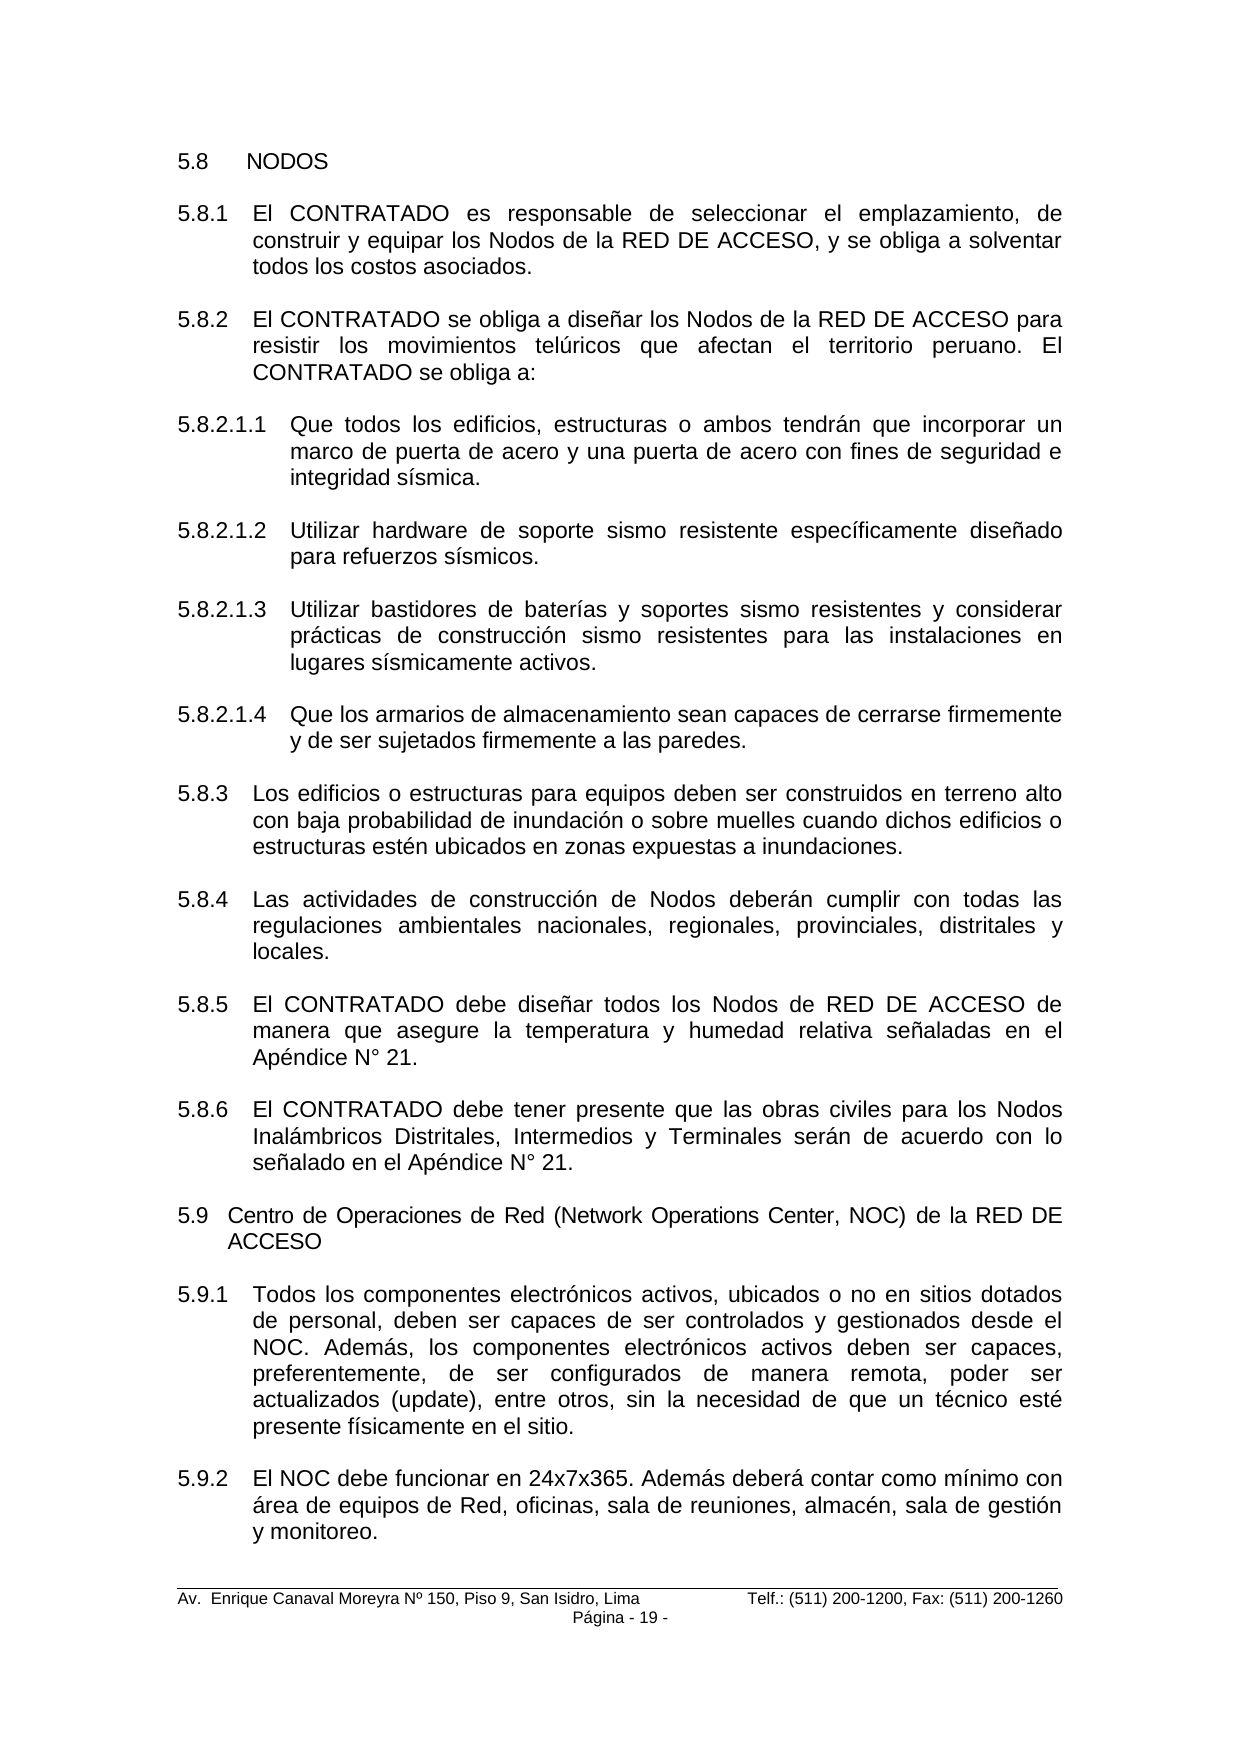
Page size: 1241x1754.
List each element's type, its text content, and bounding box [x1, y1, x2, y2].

list NODOS [177, 148, 1063, 174]
list Utilizar bastidores de baterías y soportes sismo resistentes y considerar prácticas de construcción sismo resistentes para las instalaciones en lugares sísmicamente activos. [177, 596, 1063, 675]
list Las actividades de construcción de Nodos deberán cumplir con todas las regulaciones ambientales nacionales, regionales, provinciales, distritales y locales. [177, 886, 1063, 965]
list Todos los componentes electrónicos activos, ubicados o no en sitios dotados de personal, deben ser capaces de ser controlados y gestionados desde el NOC. Además, los componentes electrónicos activos deben ser capaces, preferentemente, de ser configurados de manera remota, poder ser actualizados (update), entre otros, sin la necesidad de que un técnico esté presente físicamente en el sitio. [177, 1281, 1063, 1439]
list Que los armarios de almacenamiento sean capaces de cerrarse firmemente y de ser sujetados firmemente a las paredes. [177, 701, 1063, 754]
list Que todos los edificios, estructuras o ambos tendrán que incorporar un marco de puerta de acero y una puerta de acero con fines de seguridad e integridad sísmica. [177, 411, 1063, 490]
list El CONTRATADO debe tener presente que las obras civiles para los Nodos Inalámbricos Distritales, Intermedios y Terminales serán de acuerdo con lo señalado en el Apéndice N° 21. [177, 1096, 1063, 1176]
list Los edificios o estructuras para equipos deben ser construidos en terreno alto con baja probabilidad de inundación o sobre muelles cuando dichos edificios o estructuras estén ubicados en zonas expuestas a inundaciones. [177, 780, 1063, 859]
list Utilizar hardware de soporte sismo resistente específicamente diseñado para refuerzos sísmicos. [177, 517, 1063, 569]
list Centro de Operaciones de Red (Network Operations Center, NOC) de la RED DE ACCESO [177, 1202, 1063, 1254]
list El CONTRATADO debe diseñar todos los Nodos de RED DE ACCESO de manera que asegure la temperatura y humedad relativa señaladas en el Apéndice N° 21. [177, 991, 1063, 1070]
list El CONTRATADO se obliga a diseñar los Nodos de la RED DE ACCESO para resistir los movimientos telúricos que afectan el territorio peruano. El CONTRATADO se obliga a: [177, 306, 1063, 385]
list El NOC debe funcionar en 24x7x365. Además deberá contar como mínimo con área de equipos de Red, oficinas, sala de reuniones, almacén, sala de gestión y monitoreo. [177, 1465, 1063, 1544]
list El CONTRATADO es responsable de seleccionar el emplazamiento, de construir y equipar los Nodos de la RED DE ACCESO, y se obliga a solventar todos los costos asociados. [177, 200, 1063, 279]
